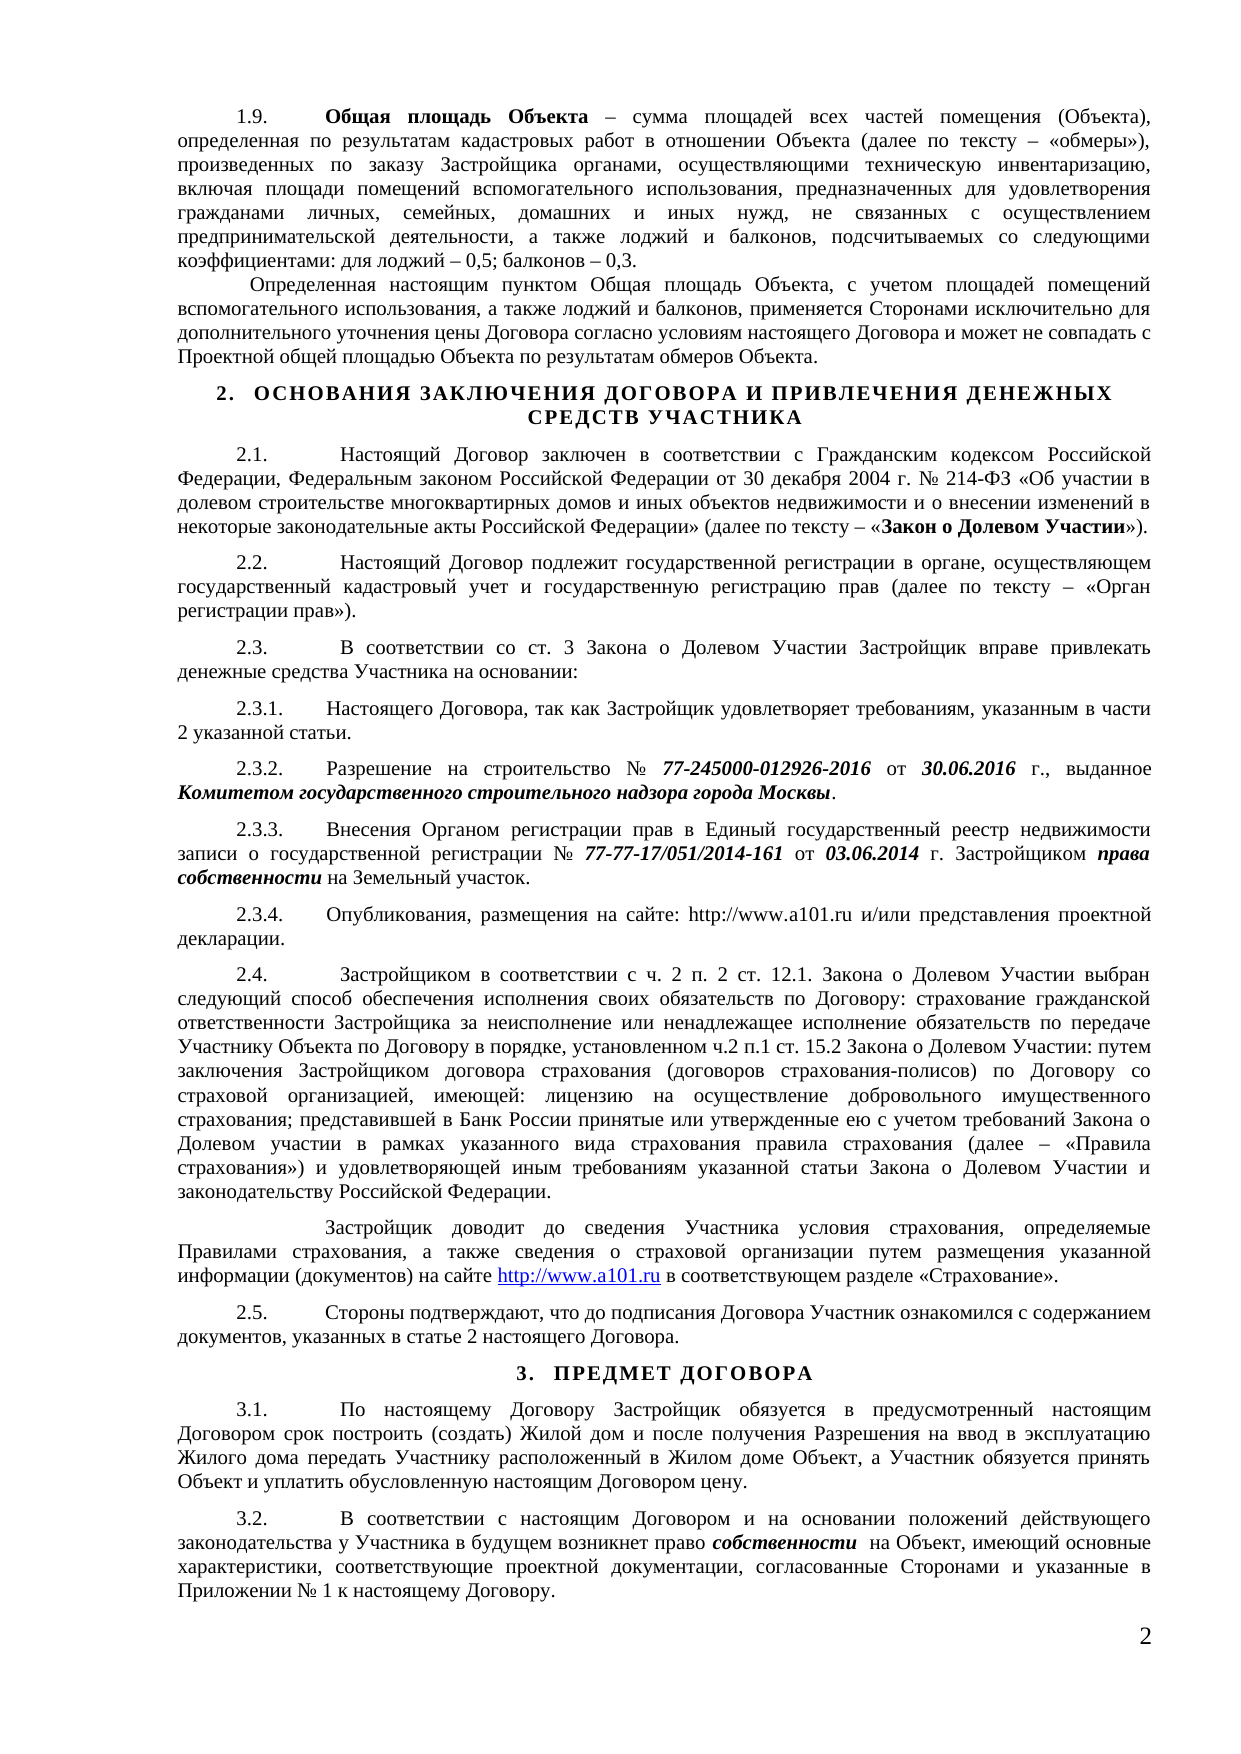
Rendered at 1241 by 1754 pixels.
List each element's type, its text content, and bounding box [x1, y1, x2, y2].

list По настоящему Договору Застройщик обязуется в предусмотренный настоящим Договором срок построить (создать) Жилой дом и после получения Разрешения на ввод в эксплуатацию Жилого дома передать Участнику расположенный в Жилом доме Объект, а Участник обязуется принять Объект и уплатить обусловленную настоящим Договором цену. [177, 1397, 1152, 1493]
text Определенная настоящим пунктом Общая площадь Объекта, с учетом площадей помещений вспомогательного использования, а также лоджий и балконов, применяется Сторонами исключительно для дополнительного уточнения цены Договора согласно условиям настоящего Договора и может не совпадать с Проектной общей площадью Объекта по результатам обмеров Объекта. [177, 272, 1152, 368]
list Стороны подтверждают, что до подписания Договора Участник ознакомился с содержанием документов, указанных в статье 2 настоящего Договора. [177, 1300, 1152, 1348]
list ОСНОВАНИЯ ЗАКЛЮЧЕНИЯ ДОГОВОРА И ПРИВЛЕЧЕНИЯ ДЕНЕЖНЫХ СРЕДСТВ УЧАСТНИКА [177, 381, 1152, 429]
list Внесения Органом регистрации прав в Единый государственный реестр недвижимости записи о государственной регистрации № 77-77-17/051/2014-161 от 03.06.2014 г. Застройщиком права собственности на Земельный участок. [177, 817, 1152, 889]
list Настоящий Договор заключен в соответствии с Гражданским кодексом Российской Федерации, Федеральным законом Российской Федерации от 30 декабря 2004 г. № 214-ФЗ «Об участии в долевом строительстве многоквартирных домов и иных объектов недвижимости и о внесении изменений в некоторые законодательные акты Российской Федерации» (далее по тексту – «Закон о Долевом Участии»). [177, 442, 1152, 538]
list ПРЕДМЕТ ДОГОВОРА [177, 1361, 1152, 1385]
list Общая площадь Объекта – сумма площадей всех частей помещения (Объекта), определенная по результатам кадастровых работ в отношении Объекта (далее по тексту – «обмеры»), произведенных по заказу Застройщика органами, осуществляющими техническую инвентаризацию, включая площади помещений вспомогательного использования, предназначенных для удовлетворения гражданами личных, семейных, домашних и иных нужд, не связанных с осуществлением предпринимательской деятельности, а также лоджий и балконов, подсчитываемых со следующими коэффициентами: для лоджий – 0,5; балконов – 0,3. [177, 104, 1152, 272]
list В соответствии с настоящим Договором и на основании положений действующего законодательства у Участника в будущем возникнет право собственности на Объект, имеющий основные характеристики, соответствующие проектной документации, согласованные Сторонами и указанные в Приложении № 1 к настоящему Договору. [177, 1506, 1152, 1602]
list Настоящего Договора, так как Застройщик удовлетворяет требованиям, указанным в части 2 указанной статьи. [177, 696, 1152, 744]
list Опубликования, размещения на сайте: http://www. и/или представления проектной декларации. [177, 902, 1152, 950]
list В соответствии со ст. 3 Закона о Долевом Участии Застройщик вправе привлекать денежные средства Участника на основании: [177, 635, 1152, 683]
list Застройщиком в соответствии с ч. 2 п. 2 ст. 12.1. Закона о Долевом Участии выбран следующий способ обеспечения исполнения своих обязательств по Договору: страхование гражданской ответственности Застройщика за неисполнение или ненадлежащее исполнение обязательств по передаче Участнику Объекта по Договору в порядке, установленном ч.2 п.1 ст. 15.2 Закона о Долевом Участии: путем заключения Застройщиком договора страхования (договоров страхования-полисов) по Договору со страховой организацией, имеющей: лицензию на осуществление добровольного имущественного страхования; представившей в Банк России принятые или утвержденные ею с учетом требований Закона о Долевом участии в рамках указанного вида страхования правила страхования (далее – «Правила страхования») и удовлетворяющей иным требованиям указанной статьи Закона о Долевом Участии и законодательству Российской Федерации. [177, 962, 1152, 1203]
list Настоящий Договор подлежит государственной регистрации в органе, осуществляющем государственный кадастровый учет и государственную регистрацию прав (далее по тексту – «Орган регистрации прав»). [177, 550, 1152, 622]
list Разрешение на строительство № 77-245000-012926-2016 от 30.06.2016 г., выданное Комитетом государственного строительного надзора города Москвы. [177, 756, 1152, 804]
text Застройщик доводит до сведения Участника условия страхования, определяемые Правилами страхования, а также сведения о страховой организации путем размещения указанной информации (документов) на сайте http://www.a101.ru в соответствующем разделе «Страхование». [177, 1215, 1152, 1287]
